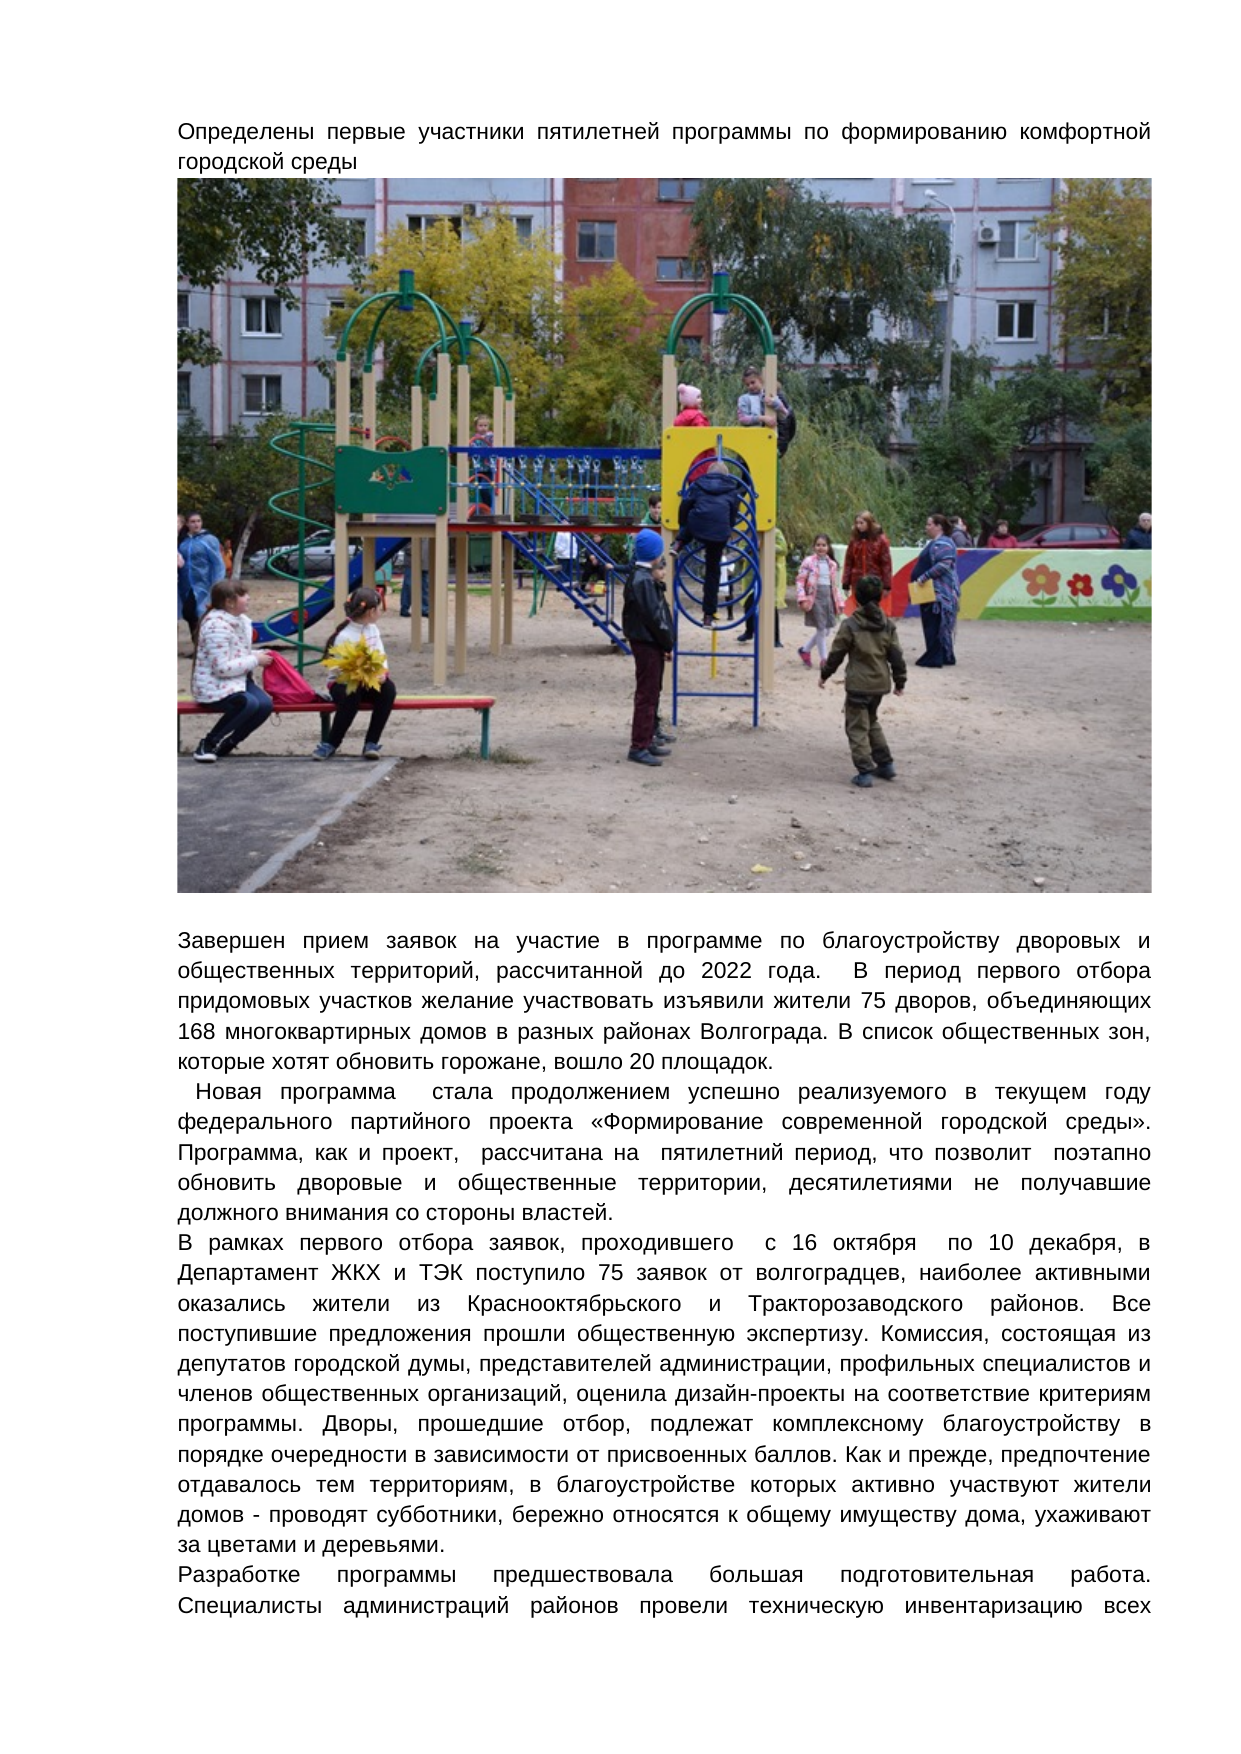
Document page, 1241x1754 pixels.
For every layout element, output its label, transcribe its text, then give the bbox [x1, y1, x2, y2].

text Новая программа стала продолжением успешно реализуемого в текущем году федерального партийного проекта «Формирование современной городской среды». Программа, как и проект, рассчитана на пятилетний период, что позволит поэтапно обновить дворовые и общественные территории, десятилетиями не получавшие должного внимания со стороны властей. [177, 1078, 1152, 1225]
text Завершен прием заявок на участие в программе по благоустройству дворовых и общественных территорий, рассчитанной до 2022 года. В период первого отбора придомовых участков желание участвовать изъявили жители 75 дворов, объединяющих 168 многоквартирных домов в разных районах Волгограда. В список общественных зон, которые хотят обновить горожане, вошло 20 площадок. [177, 927, 1152, 1074]
text В рамках первого отбора заявок, проходившего с 16 октября по 10 декабря, в Департамент ЖКХ и ТЭК поступило 75 заявок от волгоградцев, наиболее активными оказались жители из Краснооктябрьского и Тракторозаводского районов. Все поступившие предложения прошли общественную экспертизу. Комиссия, состоящая из депутатов городской думы, представителей администрации, профильных специалистов и членов общественных организаций, оценила дизайн-проекты на соответствие критериям программы. Дворы, прошедшие отбор, подлежат комплексному благоустройству в порядке очередности в зависимости от присвоенных баллов. Как и прежде, предпочтение отдавалось тем территориям, в благоустройстве которых активно участвуют жители домов - проводят субботники, бережно относятся к общему имуществу дома, ухаживают за цветами и деревьями. [177, 1229, 1152, 1557]
text Определены первые участники пятилетней программы по формированию комфортной городской среды [177, 118, 1152, 175]
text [177, 1561, 1152, 1618]
picture [177, 178, 1152, 893]
